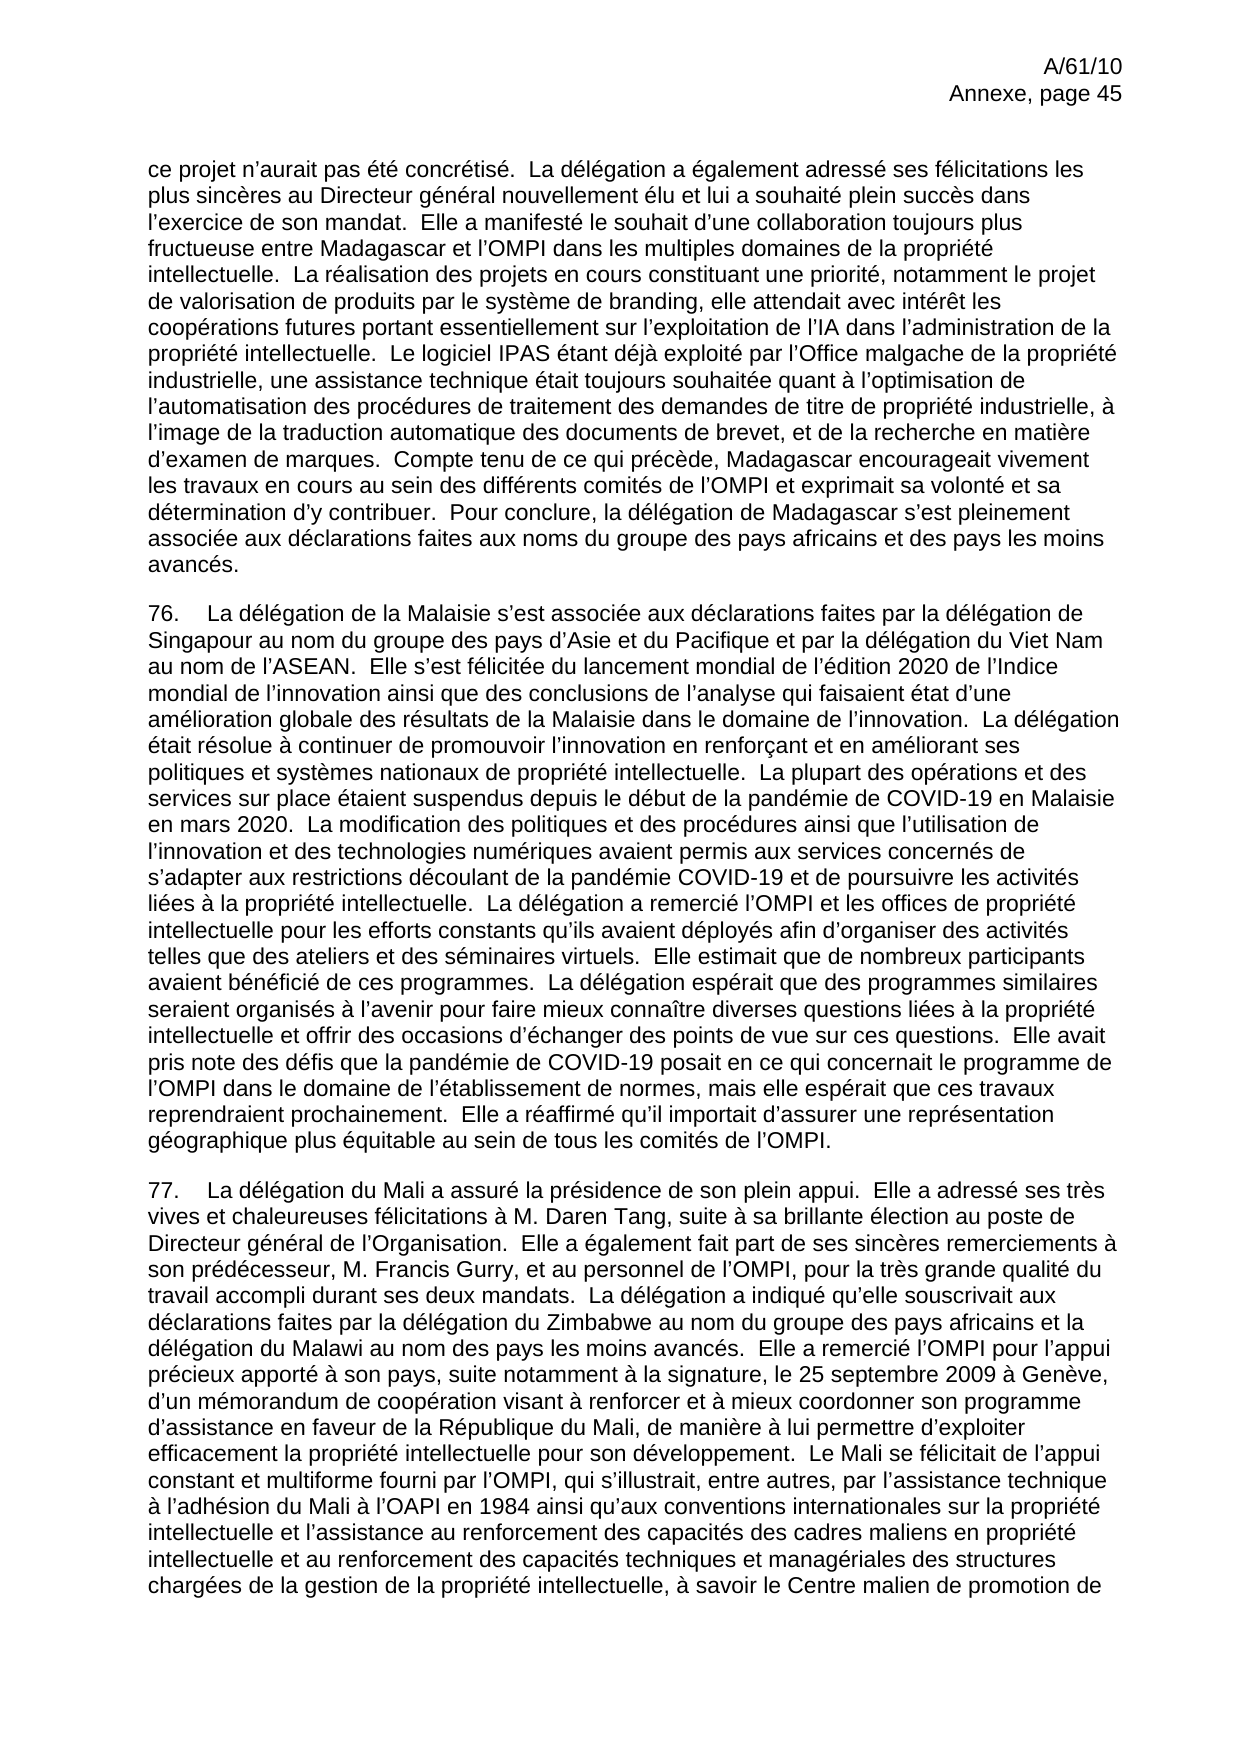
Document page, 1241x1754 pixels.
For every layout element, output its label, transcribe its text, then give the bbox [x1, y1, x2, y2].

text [148, 156, 1122, 577]
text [148, 1177, 1122, 1598]
text La délégation de la Malaisie s’est associée aux déclarations faites par la délégation de Singapour au nom du groupe des pays d’Asie et du Pacifique et par la délégation du Viet Nam au nom de l’ASEAN. Elle s’est félicitée du lancement mondial de l’édition 2020 de l’Indice mondial de l’innovation ainsi que des conclusions de l’analyse qui faisaient état d’une amélioration globale des résultats de la Malaisie dans le domaine de l’innovation. La délégation était résolue à continuer de promouvoir l’innovation en renforçant et en améliorant ses politiques et systèmes nationaux de propriété intellectuelle. La plupart des opérations et des services sur place étaient suspendus depuis le début de la pandémie de COVID-19 en Malaisie en mars 2020. La modification des politiques et des procédures ainsi que l’utilisation de l’innovation et des technologies numériques avaient permis aux services concernés de s’adapter aux restrictions découlant de la pandémie COVID-19 et de poursuivre les activités liées à la propriété intellectuelle. La délégation a remercié l’OMPI et les offices de propriété intellectuelle pour les efforts constants qu’ils avaient déployés afin d’organiser des activités telles que des ateliers et des séminaires virtuels. Elle estimait que de nombreux participants avaient bénéficié de ces programmes. La délégation espérait que des programmes similaires seraient organisés à l’avenir pour faire mieux connaître diverses questions liées à la propriété intellectuelle et offrir des occasions d’échanger des points de vue sur ces questions. Elle avait pris note des défis que la pandémie de COVID-19 posait en ce qui concernait le programme de l’OMPI dans le domaine de l’établissement de normes, mais elle espérait que ces travaux reprendraient prochainement. Elle a réaffirmé qu’il importait d’assurer une représentation géographique plus équitable au sein de tous les comités de l’OMPI. [148, 600, 1122, 1154]
